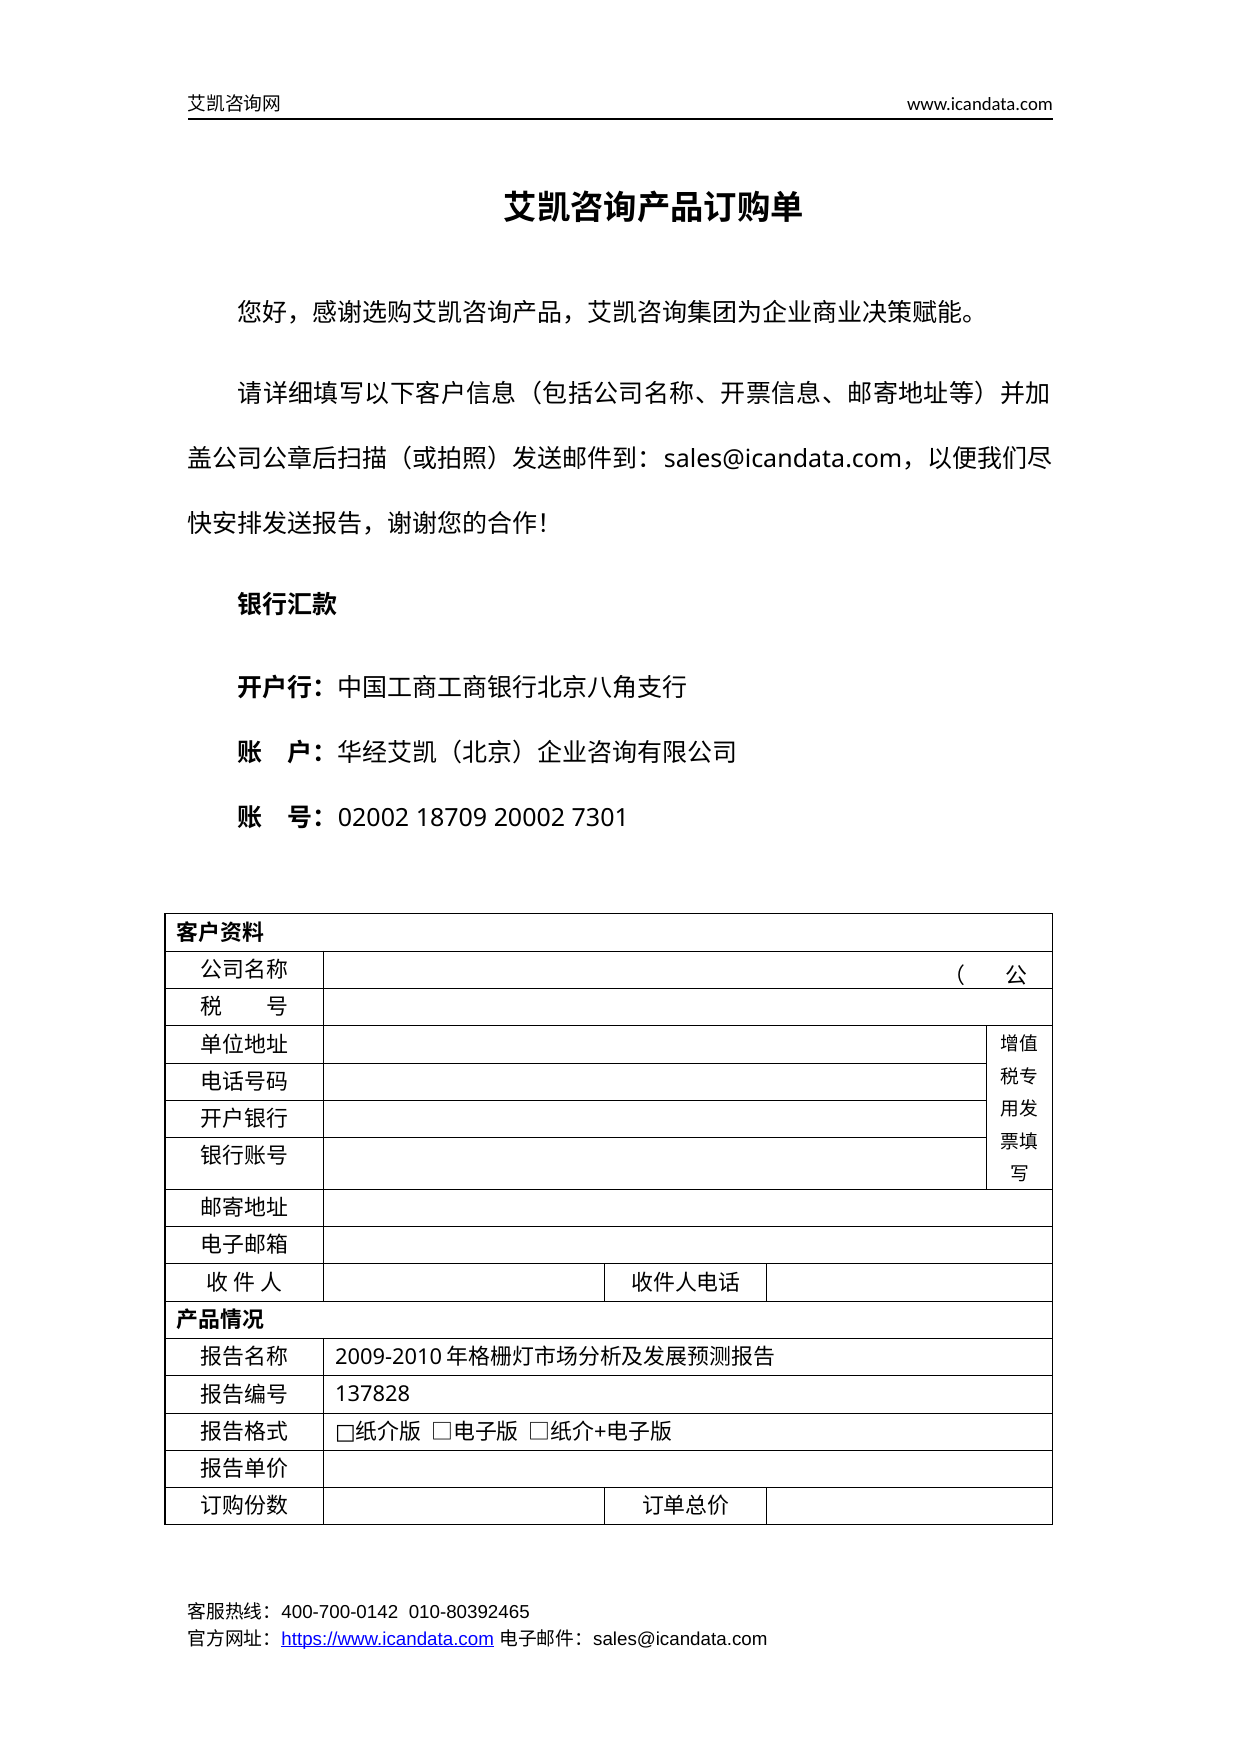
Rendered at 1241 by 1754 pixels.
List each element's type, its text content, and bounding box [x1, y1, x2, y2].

table_cell [324, 1138, 986, 1189]
table_cell 收件人电话 [605, 1264, 766, 1301]
table_cell [767, 1264, 1052, 1301]
table_cell 增值税专用发票填写 [987, 1026, 1052, 1189]
table_cell 电子邮箱 [166, 1227, 323, 1263]
table_cell 报告名称 [166, 1339, 323, 1375]
text 艾凯咨询产品订购单 [187, 172, 1053, 237]
table_cell [324, 1026, 986, 1062]
text 您好，感谢选购艾凯咨询产品，艾凯咨询集团为企业商业决策赋能。 [187, 278, 1053, 343]
text 银行汇款 [187, 570, 1053, 635]
table_cell 订购份数 [166, 1488, 323, 1524]
table_cell 报告格式 [166, 1414, 323, 1450]
table_cell 电话号码 [166, 1064, 323, 1100]
table_cell 收 件 人 [166, 1264, 323, 1301]
table_cell 公司名称 [166, 952, 323, 988]
table_cell 开户银行 [166, 1101, 323, 1137]
table_cell [324, 1064, 986, 1100]
text 开户行：中国工商工商银行北京八角支行 [187, 653, 1053, 718]
table_cell 报告单价 [166, 1451, 323, 1487]
table_cell [324, 1190, 1052, 1226]
table_cell 2009-2010年格栅灯市场分析及发展预测报告 [324, 1339, 1052, 1375]
text 账 户：华经艾凯（北京）企业咨询有限公司 [187, 718, 1053, 783]
table_cell 报告编号 [166, 1376, 323, 1412]
table_cell 单位地址 [166, 1026, 323, 1062]
text 账 号：02002 18709 20002 7301 [187, 783, 1053, 848]
table_cell 税 号 [166, 989, 323, 1025]
table_cell [324, 989, 1052, 1025]
table_header 客户资料 [166, 914, 1052, 951]
table_cell [324, 1227, 1052, 1263]
text 请详细填写以下客户信息（包括公司名称、开票信息、邮寄地址等）并加盖公司公章后扫描（或拍照）发送邮件到：sales@icandata.com，以便我们尽快安排发送报告，谢谢您的合作！ [187, 359, 1053, 554]
table_cell □纸介版 □电子版 □纸介+电子版 [324, 1414, 1052, 1450]
table_cell [324, 1264, 604, 1301]
table_cell 137828 [324, 1376, 1052, 1412]
table_cell [324, 1101, 986, 1137]
table_cell 产品情况 [166, 1302, 1052, 1338]
table_cell [324, 1488, 604, 1524]
table_cell [324, 952, 1052, 988]
table_cell 银行账号 [166, 1138, 323, 1189]
table_cell [767, 1488, 1052, 1524]
table_cell 邮寄地址 [166, 1190, 323, 1226]
table_cell [324, 1451, 1052, 1487]
table_cell 订单总价 [605, 1488, 766, 1524]
